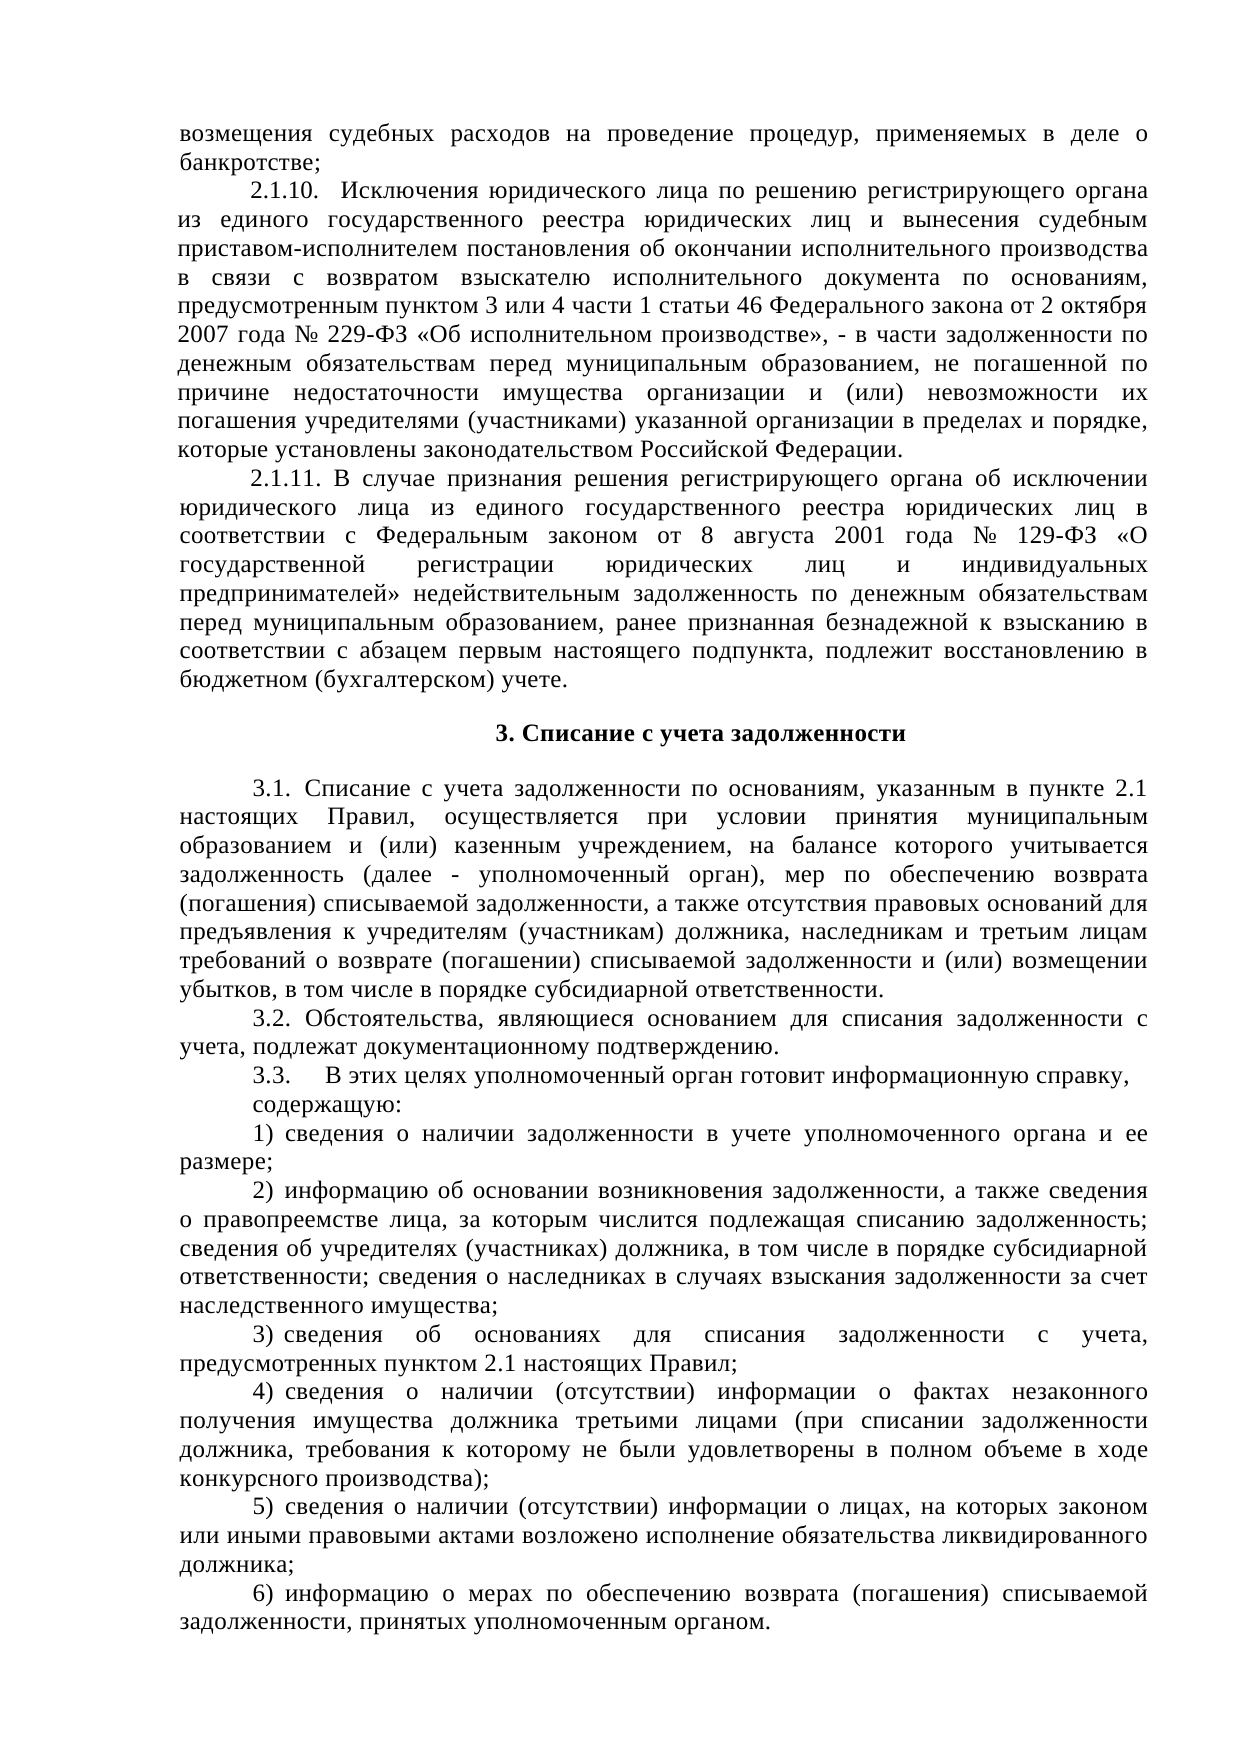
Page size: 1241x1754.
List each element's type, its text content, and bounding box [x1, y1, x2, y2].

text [179, 118, 1149, 176]
text 3. Списание с учета задолженности [179, 718, 1149, 747]
list сведения о наличии задолженности в учете уполномоченного органа и ее размере; [179, 1118, 1149, 1175]
list Исключения юридического лица по решению регистрирующего органа из единого государственного реестра юридических лиц и вынесения судебным приставом-исполнителем постановления об окончании исполнительного производства в связи с возвратом взыскателю исполнительного документа по основаниям, предусмотренным пунктом 3 или 4 части 1 статьи 46 Федерального закона от 2 октября 2007 года № 229-ФЗ «Об исполнительном производстве», - в части задолженности по денежным обязательствам перед муниципальным образованием, не погашенной по причине недостаточности имущества организации и (или) невозможности их погашения учредителями (участниками) указанной организации в пределах и порядке, которые установлены законодательством Российской Федерации. [177, 176, 1149, 463]
list Списание с учета задолженности по основаниям, указанным в пункте 2.1 настоящих Правил, осуществляется при условии принятия муниципальным образованием и (или) казенным учреждением, на балансе которого учитывается задолженность (далее - уполномоченный орган), мер по обеспечению возврата (погашения) списываемой задолженности, а также отсутствия правовых оснований для предъявления к учредителям (участникам) должника, наследникам и третьим лицам требований о возврате (погашении) списываемой задолженности и (или) возмещении убытков, в том числе в порядке субсидиарной ответственности. [179, 773, 1149, 1003]
list Обстоятельства, являющиеся основанием для списания задолженности с учета, подлежат документационному подтверждению. [179, 1003, 1149, 1060]
list сведения о наличии (отсутствии) информации о фактах незаконного получения имущества должника третьими лицами (при списании задолженности должника, требования к которому не были удовлетворены в полном объеме в ходе конкурсного производства); [179, 1376, 1149, 1491]
list В этих целях уполномоченный орган готовит информационную справку, содержащую: [252, 1060, 1149, 1118]
list информацию о мерах по обеспечению возврата (погашения) списываемой задолженности, принятых уполномоченным органом. [179, 1578, 1149, 1635]
text 2.1.11. В случае признания решения регистрирующего органа об исключении юридического лица из единого государственного реестра юридических лиц в соответствии с Федеральным законом от 8 августа 2001 года № 129-ФЗ «О государственной регистрации юридических лиц и индивидуальных предпринимателей» недействительным задолженность по денежным обязательствам перед муниципальным образованием, ранее признанная безнадежной к взысканию в соответствии с абзацем первым настоящего подпункта, подлежит восстановлению в бюджетном (бухгалтерском) учете. [179, 463, 1149, 693]
list сведения о наличии (отсутствии) информации о лицах, на которых законом или иными правовыми актами возложено исполнение обязательства ликвидированного должника; [179, 1491, 1149, 1578]
list информацию об основании возникновения задолженности, а также сведения о правопреемстве лица, за которым числится подлежащая списанию задолженность; сведения об учредителях (участниках) должника, в том числе в порядке субсидиарной ответственности; сведения о наследниках в случаях взыскания задолженности за счет наследственного имущества; [179, 1175, 1149, 1319]
list сведения об основаниях для списания задолженности с учета, предусмотренных пунктом 2.1 настоящих Правил; [179, 1319, 1149, 1376]
